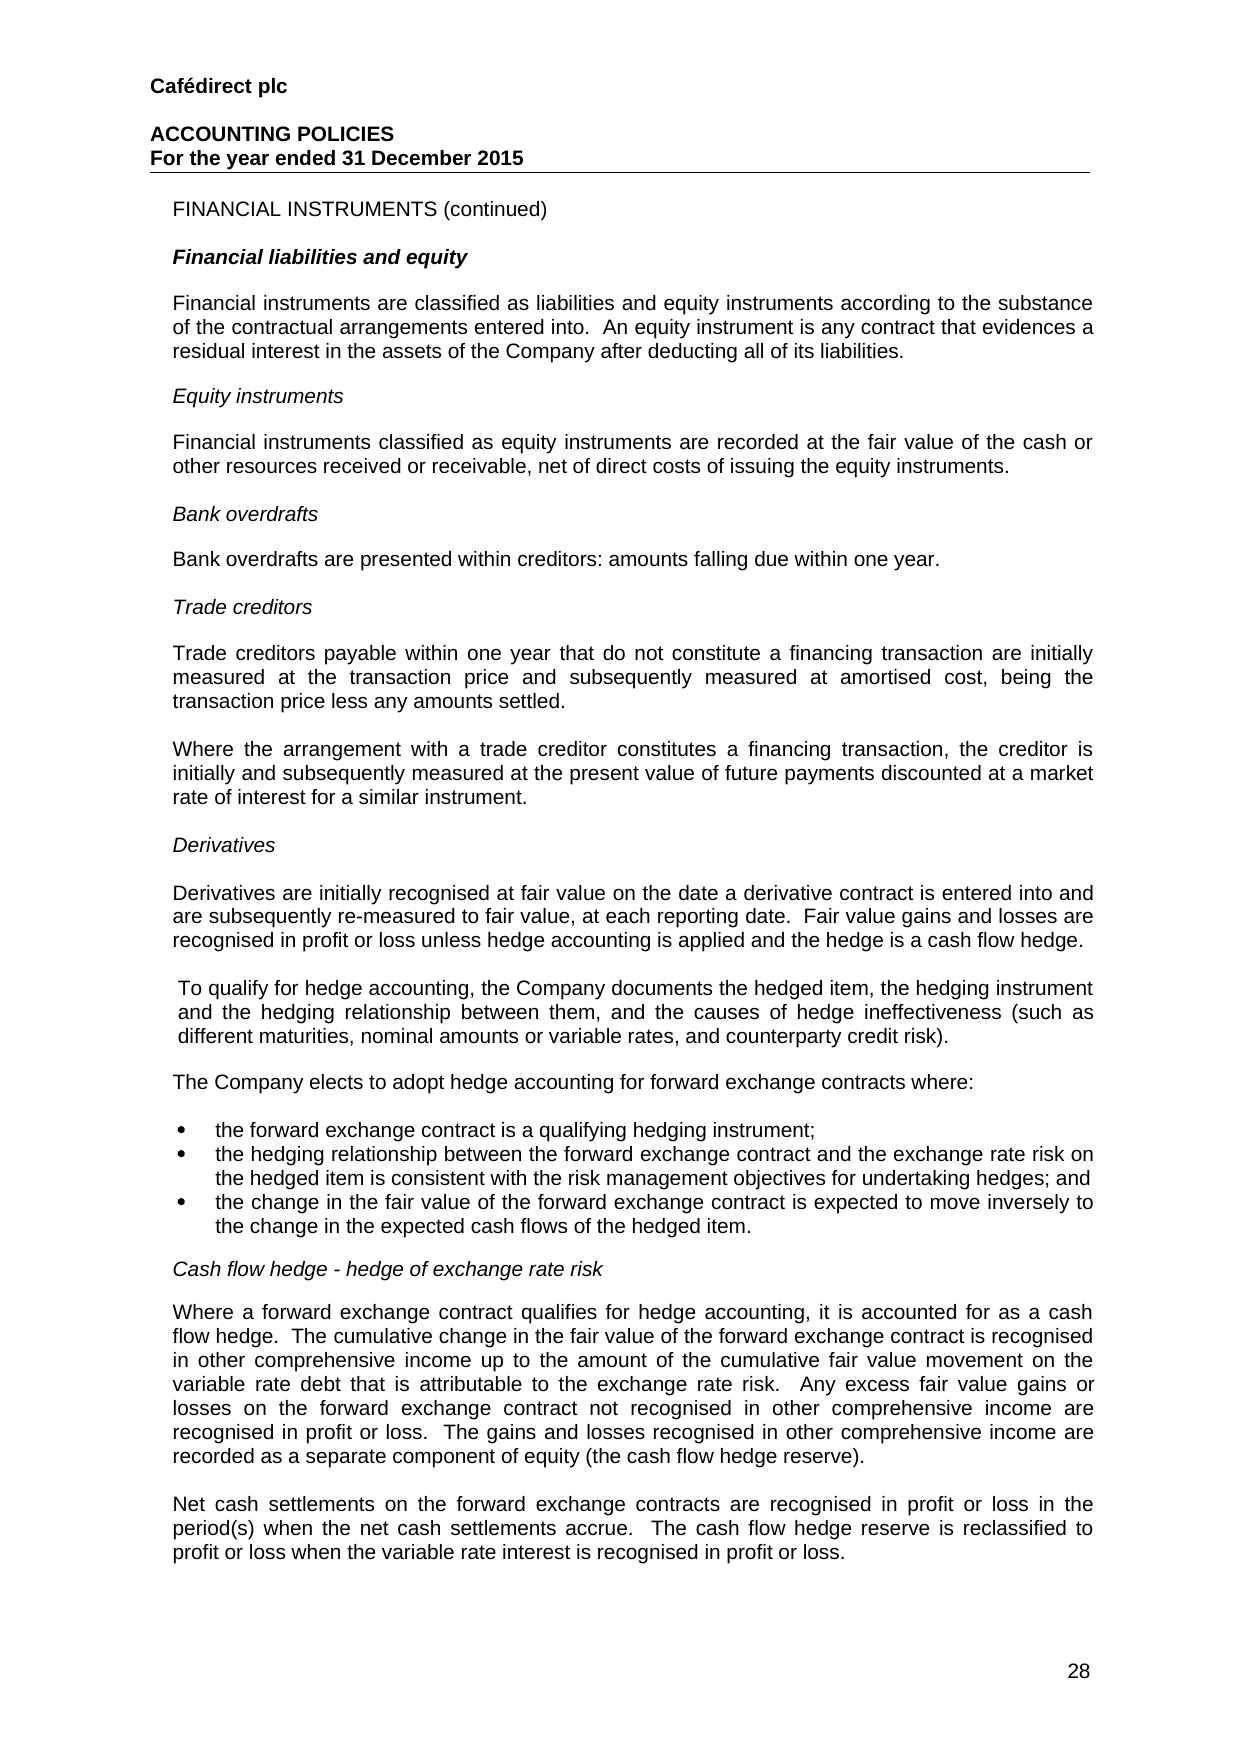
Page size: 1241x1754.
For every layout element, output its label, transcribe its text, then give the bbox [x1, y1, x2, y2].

table_cell Financial instruments are classified as liabilities and equity instruments according to the substance of the contractual arrangements entered into. An equity instrument is any contract that evidences a residual interest in the assets of the Company after deducting all of its liabilities. [161, 291, 1106, 384]
table_cell Equity instruments [161, 384, 1106, 430]
table_header FINANCIAL INSTRUMENTS (continued) [161, 197, 1106, 245]
table_cell Bank overdrafts are presented within creditors: amounts falling due within one year. [161, 547, 1106, 571]
table_header Bank overdrafts [161, 502, 1106, 547]
table_cell To qualify for hedge accounting, the Company documents the hedged item, the hedging instrument and the hedging relationship between them, and the causes of hedge ineffectiveness (such as different maturities, nominal amounts or variable rates, and counterparty credit risk). [161, 976, 1106, 1070]
table_cell Trade creditors payable within one year that do not constitute a financing transaction are initially measured at the transaction price and subsequently measured at amortised cost, being the transaction price less any amounts settled. Where the arrangement with a trade creditor constitutes a financing transaction, the creditor is initially and subsequently measured at the present value of future payments discounted at a market rate of interest for a similar instrument. [161, 641, 1106, 808]
table_cell The Company elects to adopt hedge accounting for forward exchange contracts where: the forward exchange contract is a qualifying hedging instrument; the hedging relationship between the forward exchange contract and the exchange rate risk on the hedged item is consistent with the risk management objectives for undertaking hedges; and the change in the fair value of the forward exchange contract is expected to move inversely to the change in the expected cash flows of the hedged item. [161, 1070, 1106, 1257]
table_cell Derivatives are initially recognised at fair value on the date a derivative contract is entered into and are subsequently re-measured to fair value, at each reporting date. Fair value gains and losses are recognised in profit or loss unless hedge accounting is applied and the hedge is a cash flow hedge. [161, 880, 1106, 976]
table_header Trade creditors [161, 595, 1106, 641]
table_cell Financial instruments classified as equity instruments are recorded at the fair value of the cash or other resources received or receivable, net of direct costs of issuing the equity instruments. [161, 430, 1106, 478]
table_cell Where a forward exchange contract qualifies for hedge accounting, it is accounted for as a cash flow hedge. The cumulative change in the fair value of the forward exchange contract is recognised in other comprehensive income up to the amount of the cumulative fair value movement on the variable rate debt that is attributable to the exchange rate risk. Any excess fair value gains or losses on the forward exchange contract not recognised in other comprehensive income are recognised in profit or loss. The gains and losses recognised in other comprehensive income are recorded as a separate component of equity (the cash flow hedge reserve). [161, 1300, 1106, 1492]
table_cell Net cash settlements on the forward exchange contracts are recognised in profit or loss in the period(s) when the net cash settlements accrue. The cash flow hedge reserve is reclassified to profit or loss when the variable rate interest is recognised in profit or loss. [161, 1492, 1106, 1587]
table_cell Cash flow hedge - hedge of exchange rate risk [161, 1257, 1106, 1300]
table_cell Financial liabilities and equity [161, 245, 1106, 291]
table_header Derivatives [161, 833, 1106, 880]
